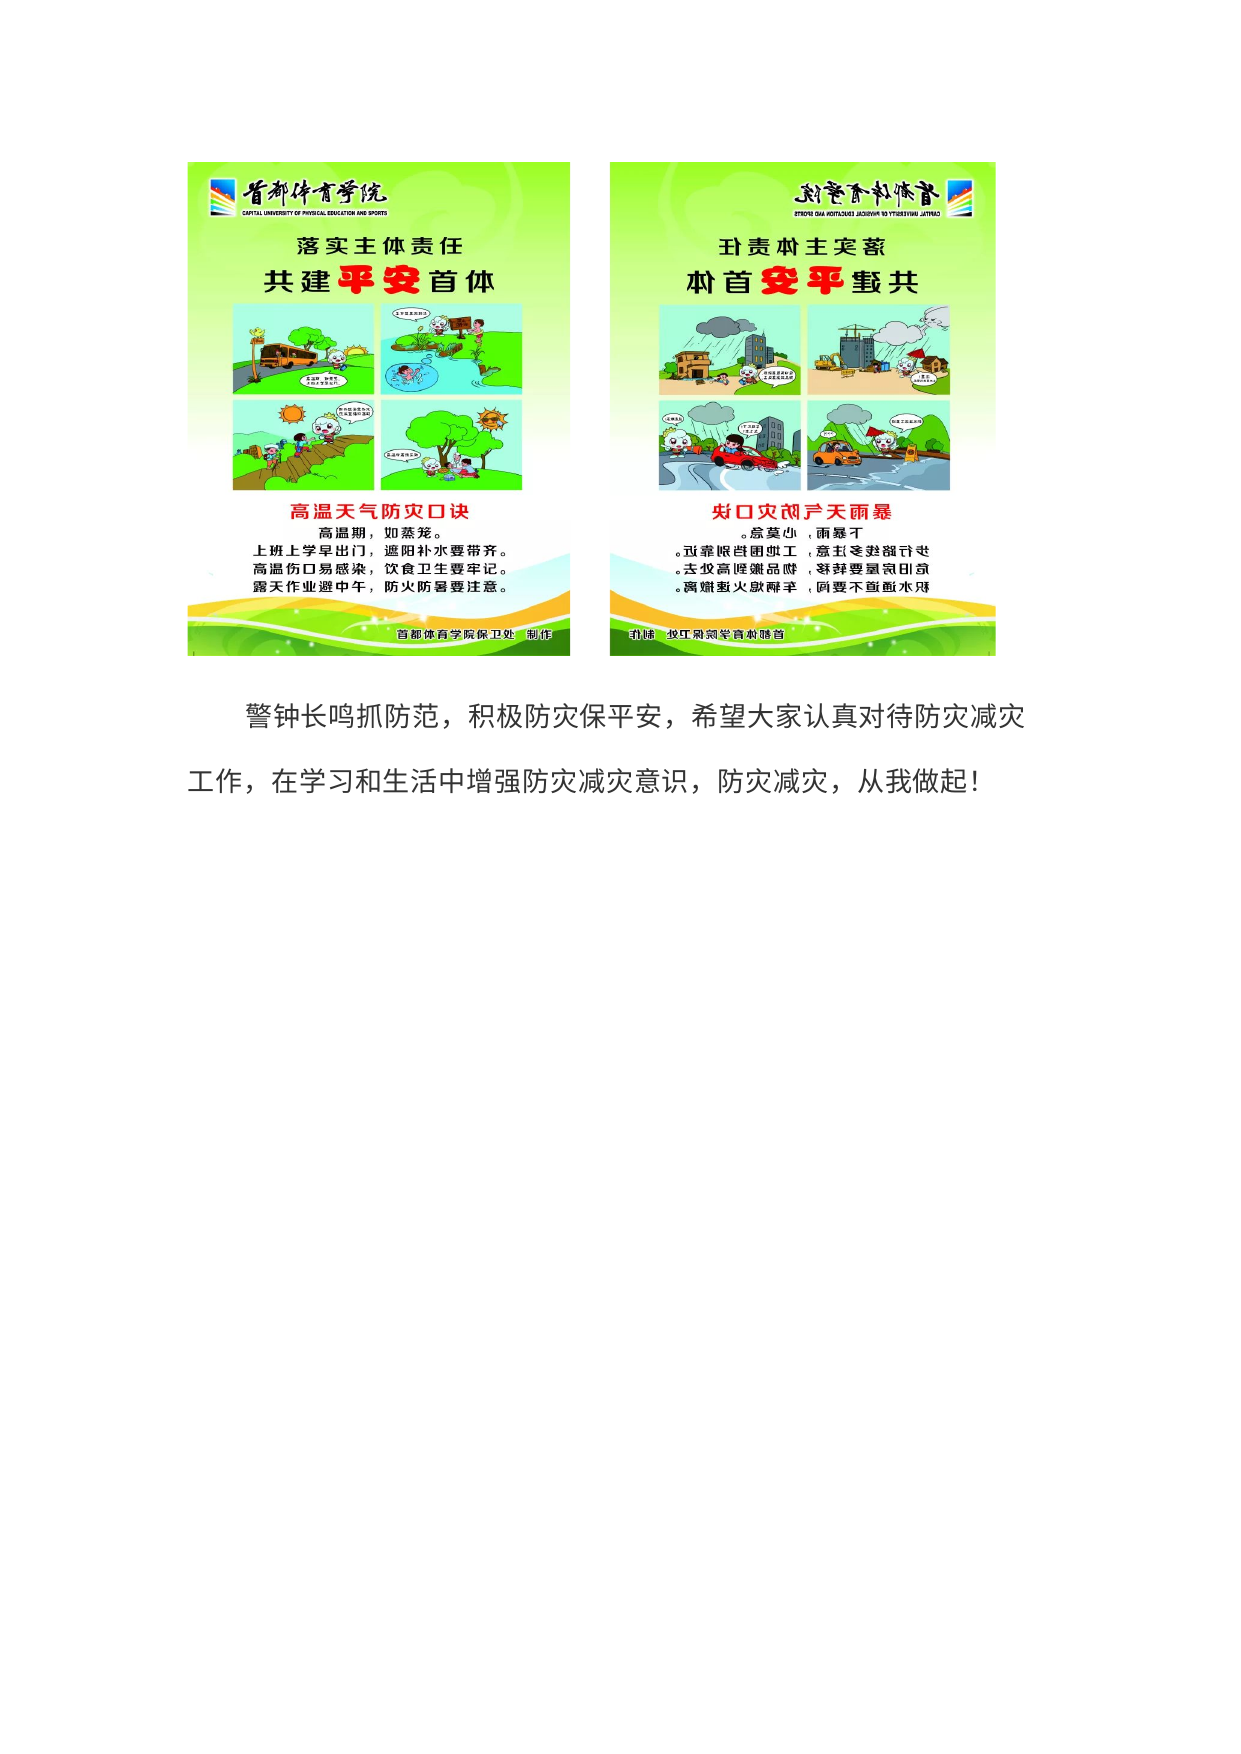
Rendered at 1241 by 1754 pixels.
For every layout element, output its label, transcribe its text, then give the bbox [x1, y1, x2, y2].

text 警钟长鸣抓防范，积极防灾保平安，希望大家认真对待防灾减灾工作，在学习和生活中增强防灾减灾意识，防灾减灾，从我做起！ [187, 682, 1053, 812]
picture [187, 162, 571, 656]
picture [609, 162, 996, 656]
